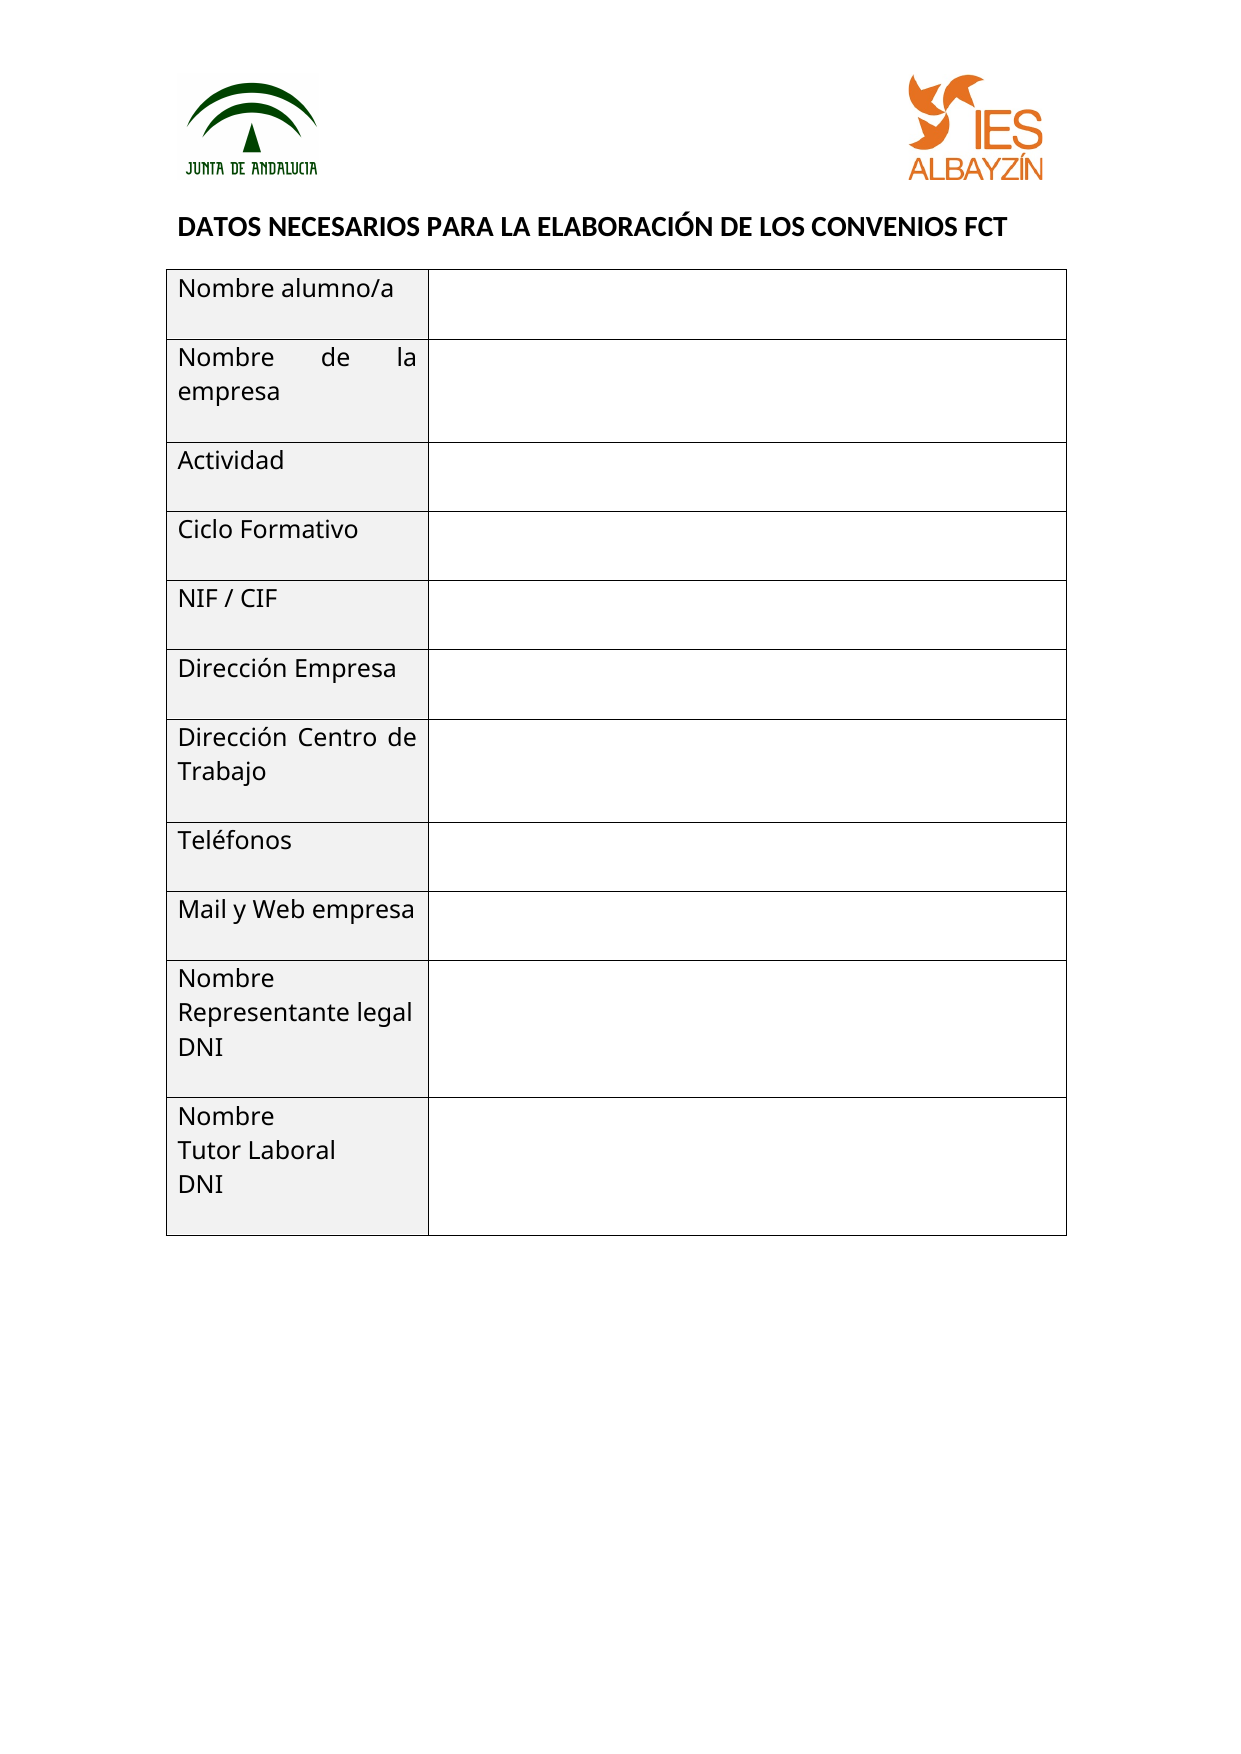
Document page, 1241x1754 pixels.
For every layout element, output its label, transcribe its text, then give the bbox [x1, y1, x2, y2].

table_cell NIF / CIF [167, 581, 428, 649]
table_cell [429, 720, 1066, 822]
table_cell Teléfonos [167, 823, 428, 891]
table_cell Nombre Representante legal DNI [167, 961, 428, 1097]
picture [908, 74, 1043, 180]
text DATOS NECESARIOS PARA LA ELABORACIÓN DE LOS CONVENIOS FCT [177, 208, 1063, 243]
table_header Nombre alumno/a [167, 270, 428, 338]
table_cell [429, 823, 1066, 891]
table_cell [429, 1098, 1066, 1234]
table_cell Dirección Centro de Trabajo [167, 720, 428, 822]
table_cell Ciclo Formativo [167, 512, 428, 580]
table_cell [429, 961, 1066, 1097]
table_cell [429, 512, 1066, 580]
table_cell [429, 581, 1066, 649]
table_cell [429, 892, 1066, 960]
table_cell [429, 650, 1066, 718]
table_cell Dirección Empresa [167, 650, 428, 718]
table_header [429, 270, 1066, 338]
table_cell Actividad [167, 443, 428, 511]
table_cell Nombre de la empresa [167, 340, 428, 442]
table_cell Nombre Tutor Laboral DNI [167, 1098, 428, 1234]
picture [177, 73, 319, 180]
table_cell [429, 443, 1066, 511]
table_cell Mail y Web empresa [167, 892, 428, 960]
table_cell [429, 340, 1066, 442]
